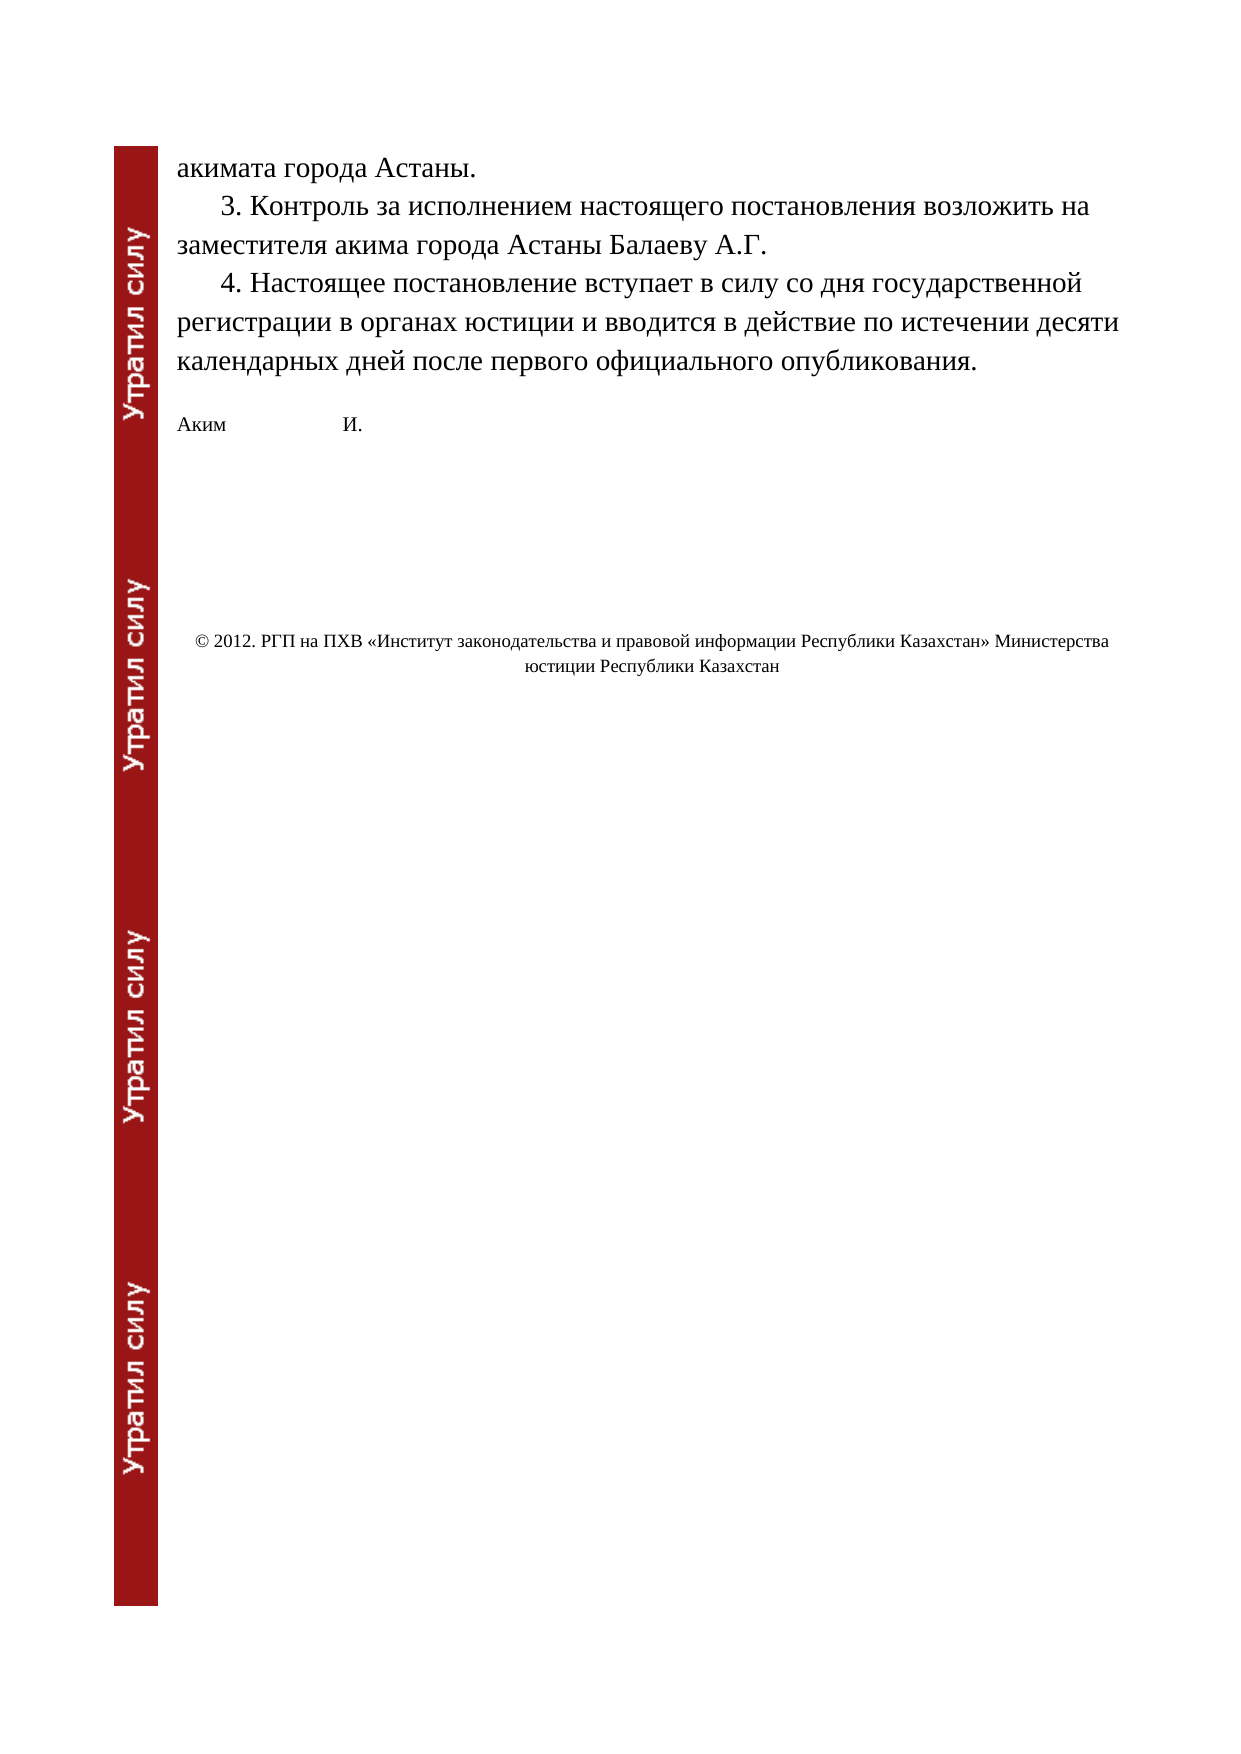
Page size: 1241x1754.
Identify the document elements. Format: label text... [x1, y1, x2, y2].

picture [114, 676, 158, 1606]
picture [114, 146, 158, 150]
picture [114, 472, 158, 630]
text © 2012. РГП на ПХВ «Институт законодательства и правовой информации Республики Казахстан» Министерства юстиции Республики Казахстан [112, 630, 1128, 676]
table_header Аким [101, 410, 341, 472]
picture [114, 406, 158, 410]
table_header И. Тасмагамбетов [341, 410, 1240, 472]
